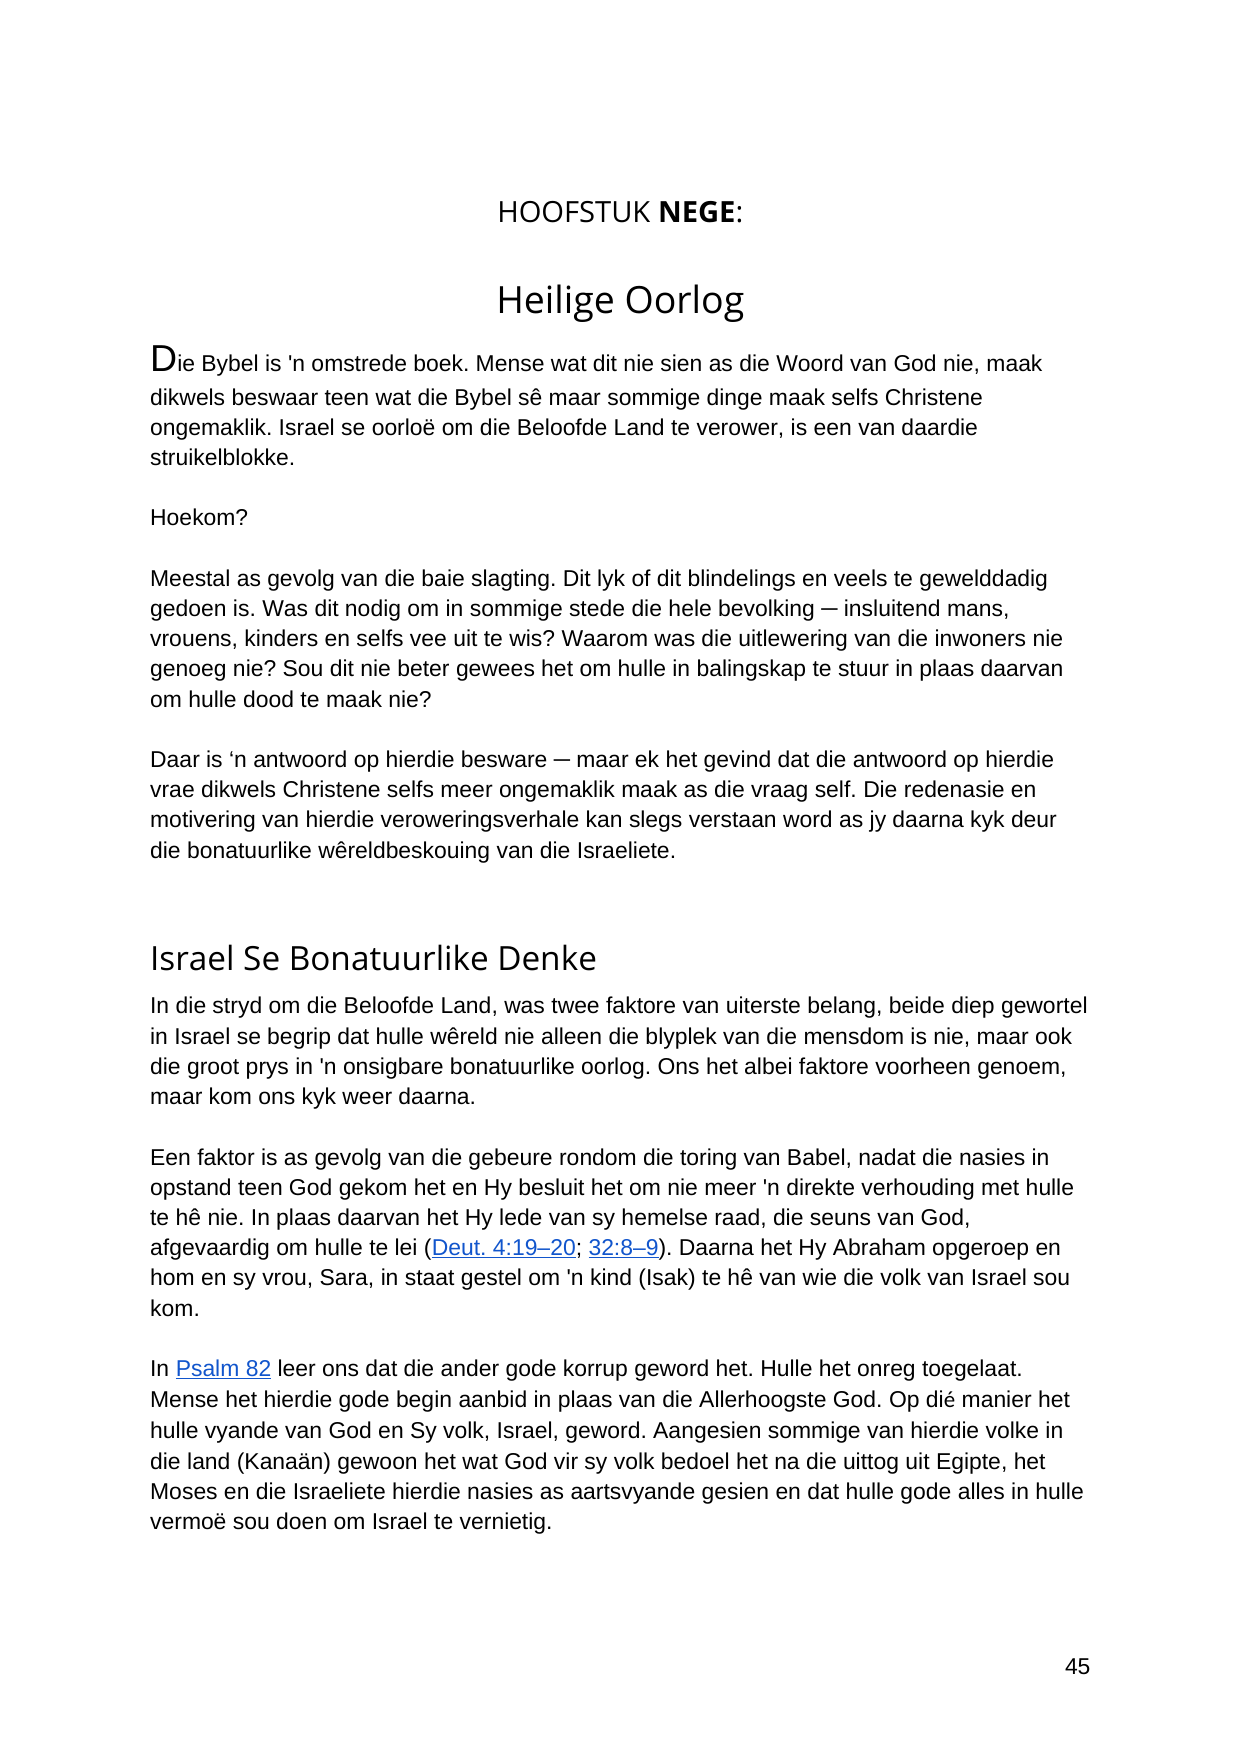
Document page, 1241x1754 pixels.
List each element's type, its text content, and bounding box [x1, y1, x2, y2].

text In Psalm 82 leer ons dat die ander gode korrup geword het. Hulle het onreg toegelaat. Mense het hierdie gode begin aanbid in plaas van die Allerhoogste God. Op dié manier het hulle vyande van God en Sy volk, Israel, geword. Aangesien sommige van hierdie volke in die land (Kanaän) gewoon het wat God vir sy volk bedoel het na die uittog uit Egipte, het Moses en die Israeliete hierdie nasies as aartsvyande gesien en dat hulle gode alles in hulle vermoë sou doen om Israel te vernietig. [150, 1355, 1090, 1534]
text Daar is ‘n antwoord op hierdie besware ─ maar ek het gevind dat die antwoord op hierdie vrae dikwels Christene selfs meer ongemaklik maak as die vraag self. Die redenasie en motivering van hierdie veroweringsverhale kan slegs verstaan word as jy daarna kyk deur die bonatuurlike wêreldbeskouing van die Israeliete. [150, 746, 1090, 863]
text Hoekom? [150, 504, 1090, 531]
text Meestal as gevolg van die baie slagting. Dit lyk of dit blindelings en veels te gewelddadig gedoen is. Was dit nodig om in sommige stede die hele bevolking ─ insluitend mans, vrouens, kinders en selfs vee uit te wis? Waarom was die uitlewering van die inwoners nie genoeg nie? Sou dit nie beter gewees het om hulle in balingskap te stuur in plaas daarvan om hulle dood te maak nie? [150, 565, 1090, 712]
subtitle Heilige Oorlog [150, 273, 1090, 324]
text Een faktor is as gevolg van die gebeure rondom die toring van Babel, nadat die nasies in opstand teen God gekom het en Hy besluit het om nie meer 'n direkte verhouding met hulle te hê nie. In plaas daarvan het Hy lede van sy hemelse raad, die seuns van God, afgevaardig om hulle te lei (Deut. 4:19–20; 32:8–9). Daarna het Hy Abraham opgeroep en hom en sy vrou, Sara, in staat gestel om 'n kind (Isak) te hê van wie die volk van Israel sou kom. [150, 1143, 1090, 1321]
text Die Bybel is 'n omstrede boek. Mense wat dit nie sien as die Woord van God nie, maak dikwels beswaar teen wat die Bybel sê maar sommige dinge maak selfs Christene ongemaklik. Israel se oorloë om die Beloofde Land te verower, is een van daardie struikelblokke. [150, 337, 1090, 470]
text In die stryd om die Beloofde Land, was twee faktore van uiterste belang, beide diep gewortel in Israel se begrip dat hulle wêreld nie alleen die blyplek van die mensdom is nie, maar ook die groot prys in 'n onsigbare bonatuurlike oorlog. Ons het albei faktore voorheen genoem, maar kom ons kyk weer daarna. [150, 992, 1090, 1109]
subtitle Israel Se Bonatuurlike Denke [150, 934, 1090, 980]
subtitle HOOFSTUK NEGE: [150, 192, 1090, 231]
